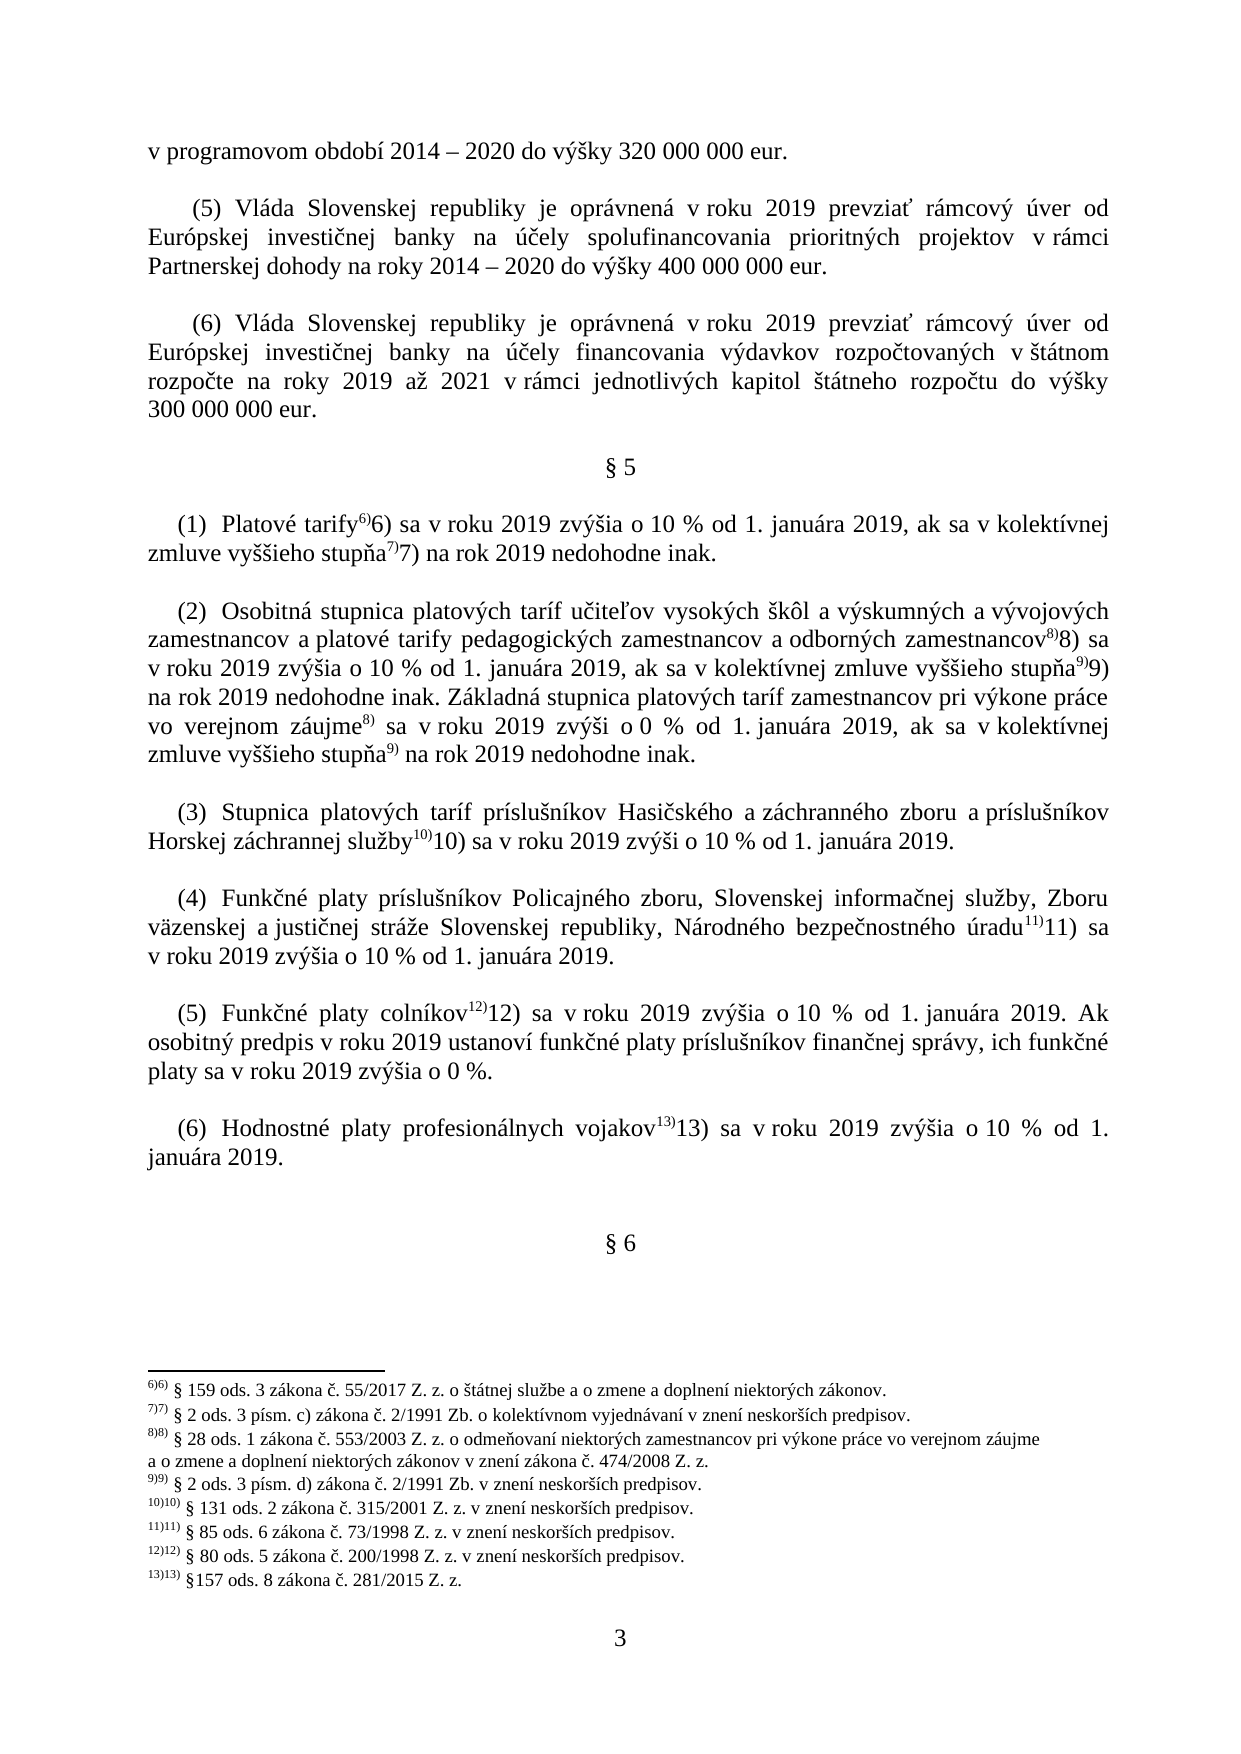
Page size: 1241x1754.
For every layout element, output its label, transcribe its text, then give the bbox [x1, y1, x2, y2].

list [148, 136, 1109, 164]
list Platové tarify6) sa v roku 2019 zvýšia o 10 % od 1. januára 2019, ak sa v kolektívnej zmluve vyššieho stupňa7) na rok 2019 nedohodne inak. [148, 509, 1109, 567]
list Funkčné platy príslušníkov Policajného zboru, Slovenskej informačnej služby, Zboru väzenskej a justičnej stráže Slovenskej republiky, Národného bezpečnostného úradu11) sa v roku 2019 zvýšia o 10 % od 1. januára 2019. [148, 883, 1109, 969]
list Vláda Slovenskej republiky je oprávnená v roku 2019 prevziať rámcový úver od Európskej investičnej banky na účely spolufinancovania prioritných projektov v rámci Partnerskej dohody na roky 2014 – 2020 do výšky 400 000 000 eur. [148, 193, 1109, 279]
list Osobitná stupnica platových taríf učiteľov vysokých škôl a výskumných a vývojových zamestnancov a platové tarify pedagogických zamestnancov a odborných zamestnancov8) sa v roku 2019 zvýšia o 10 % od 1. januára 2019, ak sa v kolektívnej zmluve vyššieho stupňa9) na rok 2019 nedohodne inak. Základná stupnica platových taríf zamestnancov pri výkone práce vo verejnom záujme8) sa v roku 2019 zvýši o 0 % od 1. januára 2019, ak sa v kolektívnej zmluve vyššieho stupňa9) na rok 2019 nedohodne inak. [148, 596, 1109, 768]
text § 5 [148, 452, 1092, 481]
text § 6 [148, 1228, 1092, 1257]
list Vláda Slovenskej republiky je oprávnená v roku 2019 prevziať rámcový úver od Európskej investičnej banky na účely financovania výdavkov rozpočtovaných v štátnom rozpočte na roky 2019 až 2021 v rámci jednotlivých kapitol štátneho rozpočtu do výšky 300 000 000 eur. [148, 308, 1109, 423]
list Hodnostné platy profesionálnych vojakov13) sa v roku 2019 zvýšia o 10 % od 1. januára 2019. [148, 1113, 1109, 1171]
list Stupnica platových taríf príslušníkov Hasičského a záchranného zboru a príslušníkov Horskej záchrannej služby10) sa v roku 2019 zvýši o 10 % od 1. januára 2019. [148, 797, 1109, 854]
list Funkčné platy colníkov12) sa v roku 2019 zvýšia o 10 % od 1. januára 2019. Ak osobitný predpis v roku 2019 ustanoví funkčné platy príslušníkov finančnej správy, ich funkčné platy sa v roku 2019 zvýšia o 0 %. [148, 998, 1109, 1084]
